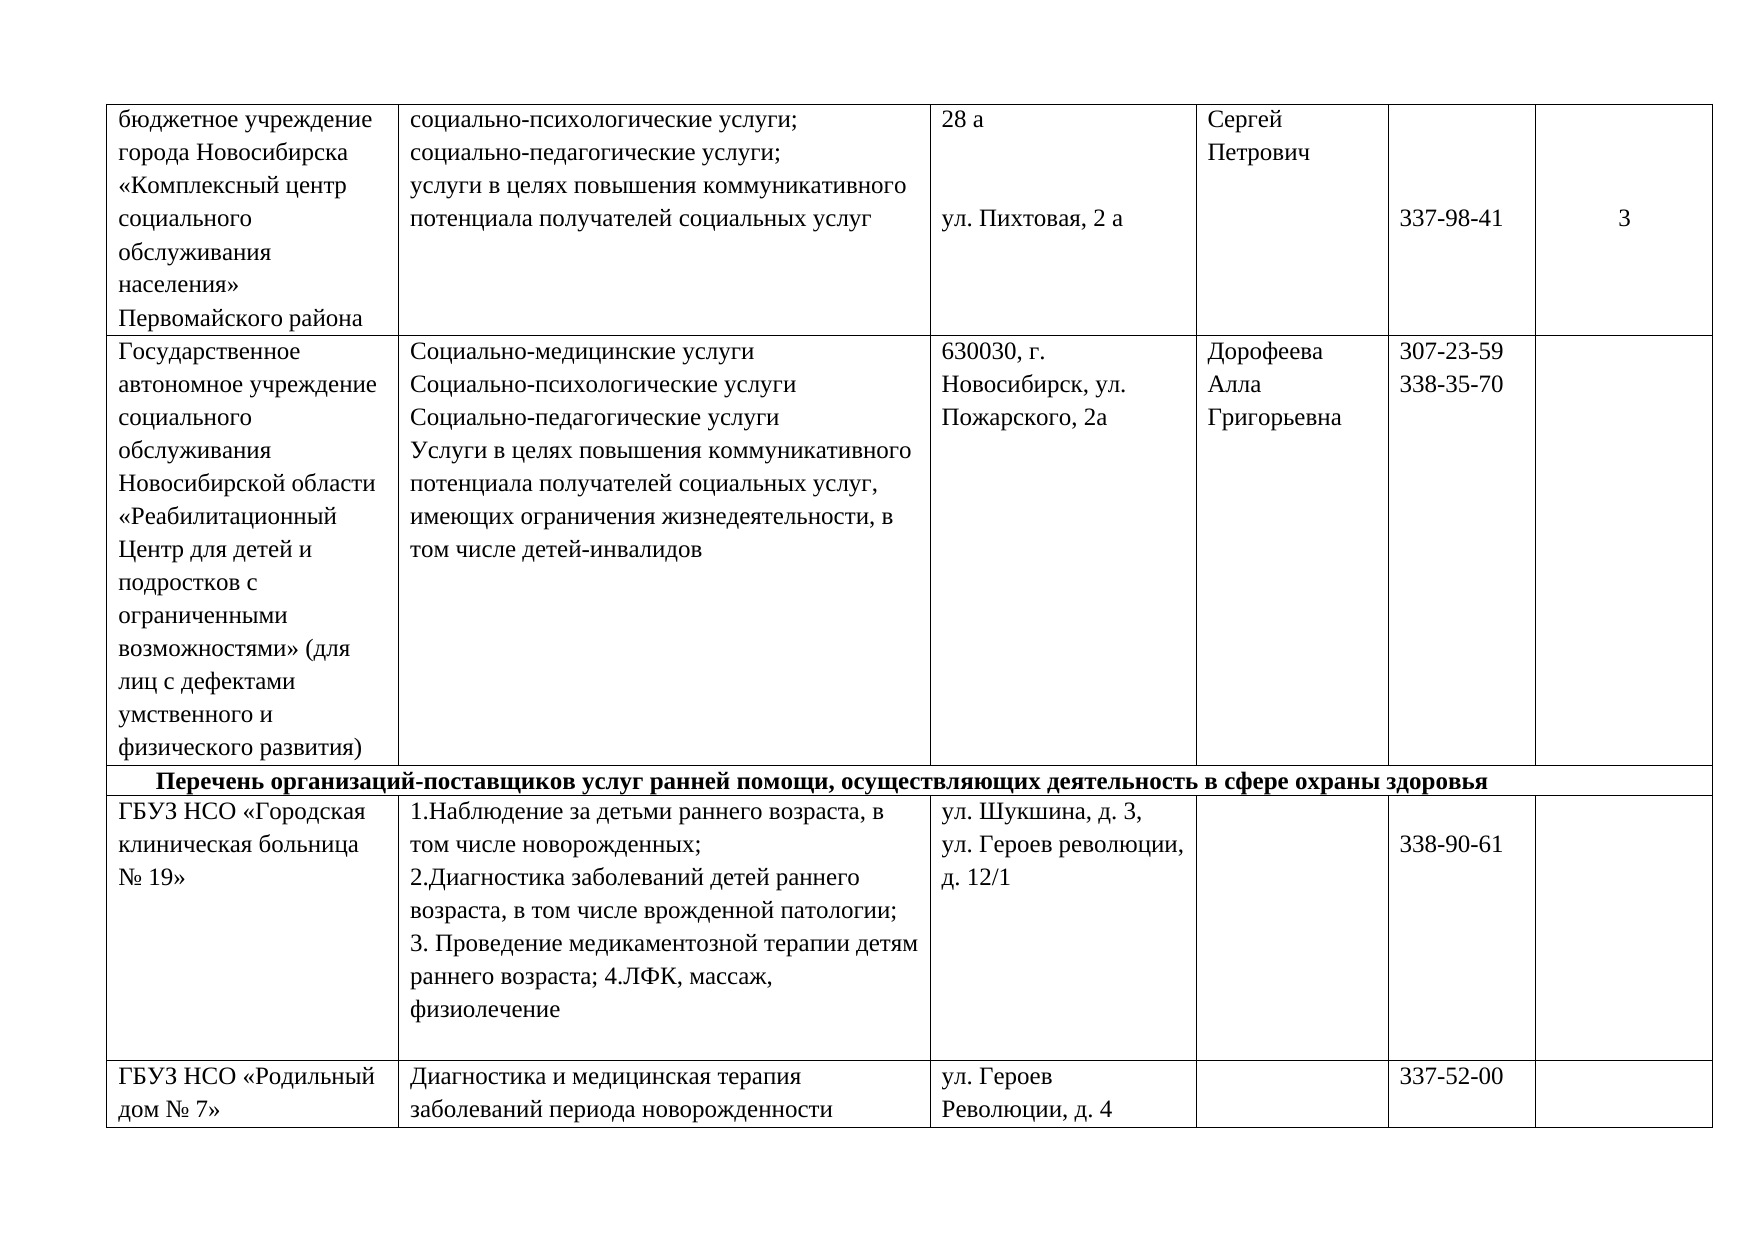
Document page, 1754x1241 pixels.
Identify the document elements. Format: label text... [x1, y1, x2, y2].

table_cell ГБУЗ НСО «Родильный дом № 7» [107, 1061, 398, 1127]
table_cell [399, 105, 930, 335]
table_cell Перечень организаций-поставщиков услуг ранней помощи, осуществляющих деятельность в сфере охраны здоровья [107, 766, 1712, 795]
table_cell ул. Шукшина, д. 3, ул. Героев революции, д. 12/1 [931, 796, 1196, 1060]
table_cell ул. Героев Революции, д. 4 [931, 1061, 1196, 1127]
table_cell [1536, 336, 1712, 765]
table_cell Государственное автономное учреждение социального обслуживания Новосибирской области «Реабилитационный Центр для детей и подростков с ограниченными возможностями» (для лиц с дефектами умственного и физического развития) [107, 336, 398, 765]
table_cell [1197, 796, 1388, 1060]
table_cell 3 [1536, 105, 1712, 335]
table_cell 338-90-61 [1389, 796, 1535, 1060]
table_cell Дорофеева Алла Григорьевна [1197, 336, 1388, 765]
table_cell 307-23-59 338-35-70 [1389, 336, 1535, 765]
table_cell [1197, 105, 1388, 335]
table_cell [1536, 1061, 1712, 1127]
table_cell [1197, 1061, 1388, 1127]
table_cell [931, 105, 1196, 335]
table_cell 337-52-00 [1389, 1061, 1535, 1127]
table_cell Диагностика и медицинская терапия заболеваний периода новорожденности [399, 1061, 930, 1127]
table_cell 630030, г. Новосибирск, ул. Пожарского, 2а [931, 336, 1196, 765]
table_cell ГБУЗ НСО «Городская клиническая больница № 19» [107, 796, 398, 1060]
table_cell Социально-медицинские услуги Социально-психологические услуги Социально-педагогические услуги Услуги в целях повышения коммуникативного потенциала получателей социальных услуг, имеющих ограничения жизнедеятельности, в том числе детей-инвалидов [399, 336, 930, 765]
table_cell 1.Наблюдение за детьми раннего возраста, в том числе новорожденных; 2.Диагностика заболеваний детей раннего возраста, в том числе врожденной патологии; 3. Проведение медикаментозной терапии детям раннего возраста; 4.ЛФК, массаж, физиолечение [399, 796, 930, 1060]
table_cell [107, 105, 398, 335]
table_cell 338-28-22 337-98-41 [1389, 105, 1535, 335]
table_cell [1536, 796, 1712, 1060]
